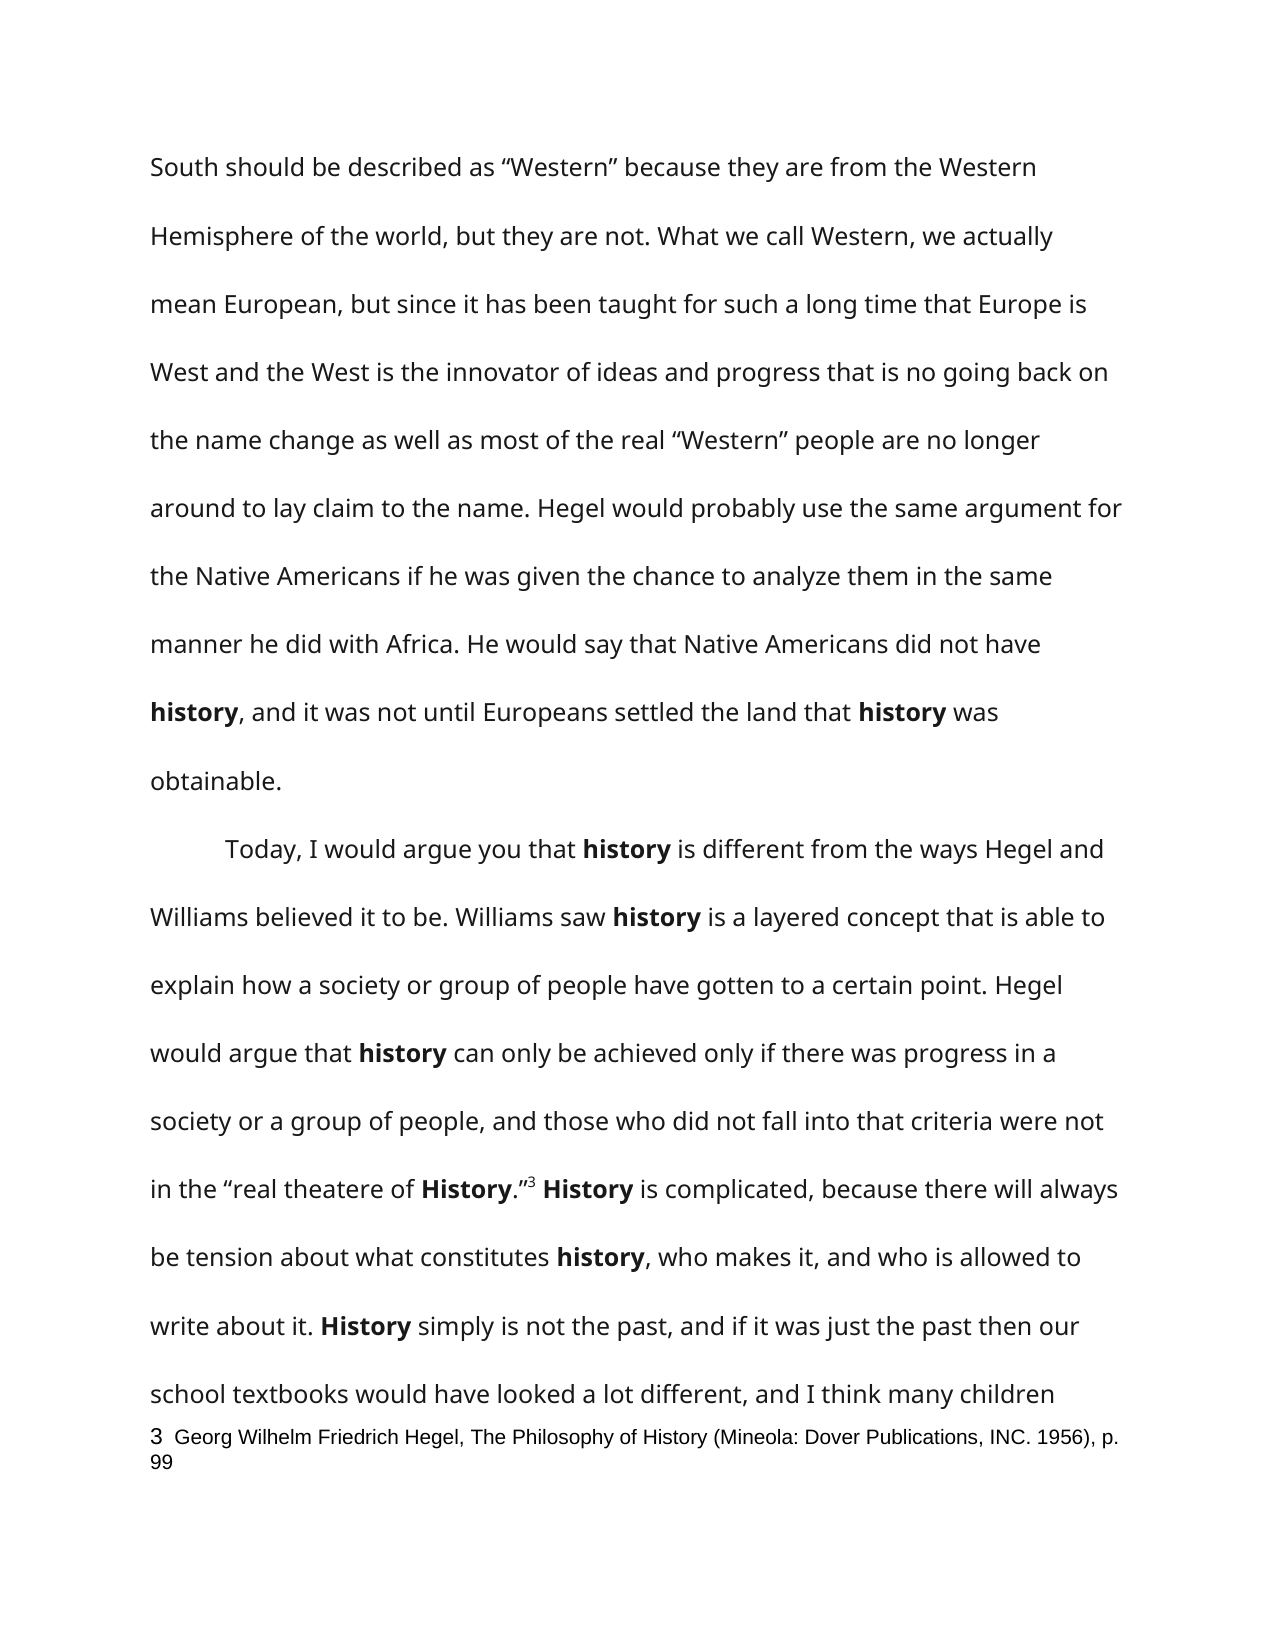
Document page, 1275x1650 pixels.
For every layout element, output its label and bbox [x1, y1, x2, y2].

text [150, 150, 1125, 797]
text [150, 831, 1125, 1410]
